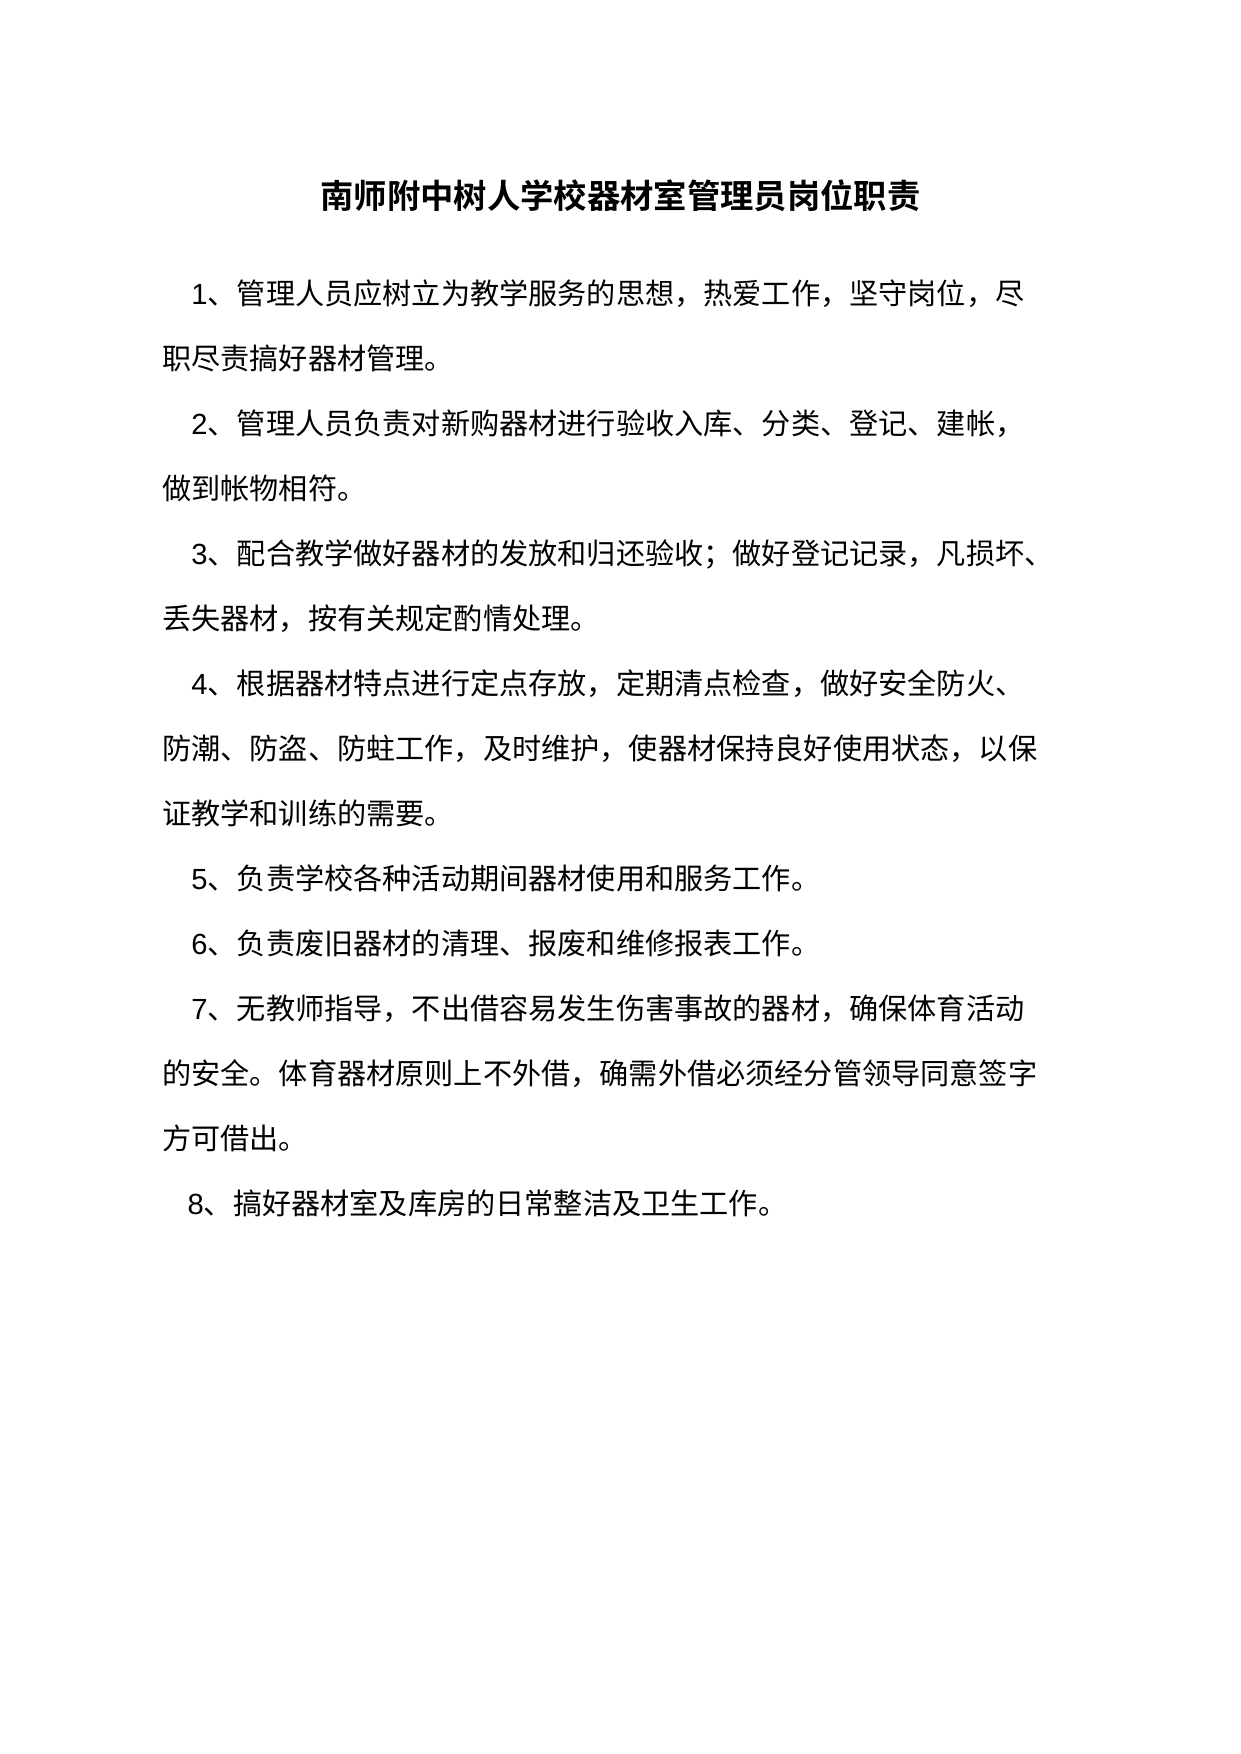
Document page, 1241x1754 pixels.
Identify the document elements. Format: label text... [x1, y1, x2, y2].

text 6、负责废旧器材的清理、报废和维修报表工作。 [162, 909, 1053, 974]
text 7、无教师指导，不出借容易发生伤害事故的器材，确保体育活动的安全。体育器材原则上不外借，确需外借必须经分管领导同意签字方可借出。 [162, 974, 1053, 1169]
text 2、管理人员负责对新购器材进行验收入库、分类、登记、建帐，做到帐物相符。 [162, 389, 1053, 519]
text 4、根据器材特点进行定点存放，定期清点检查，做好安全防火、防潮、防盗、防蛀工作，及时维护，使器材保持良好使用状态，以保证教学和训练的需要。 [162, 649, 1053, 844]
text 1、管理人员应树立为教学服务的思想，热爱工作，坚守岗位，尽职尽责搞好器材管理。 [162, 259, 1053, 389]
text 5、负责学校各种活动期间器材使用和服务工作。 [162, 844, 1053, 909]
text 南师附中树人学校器材室管理员岗位职责 [187, 162, 1053, 227]
text 3、配合教学做好器材的发放和归还验收；做好登记记录，凡损坏、丢失器材，按有关规定酌情处理。 [162, 519, 1053, 649]
text 8、搞好器材室及库房的日常整洁及卫生工作。 [187, 1169, 1053, 1234]
